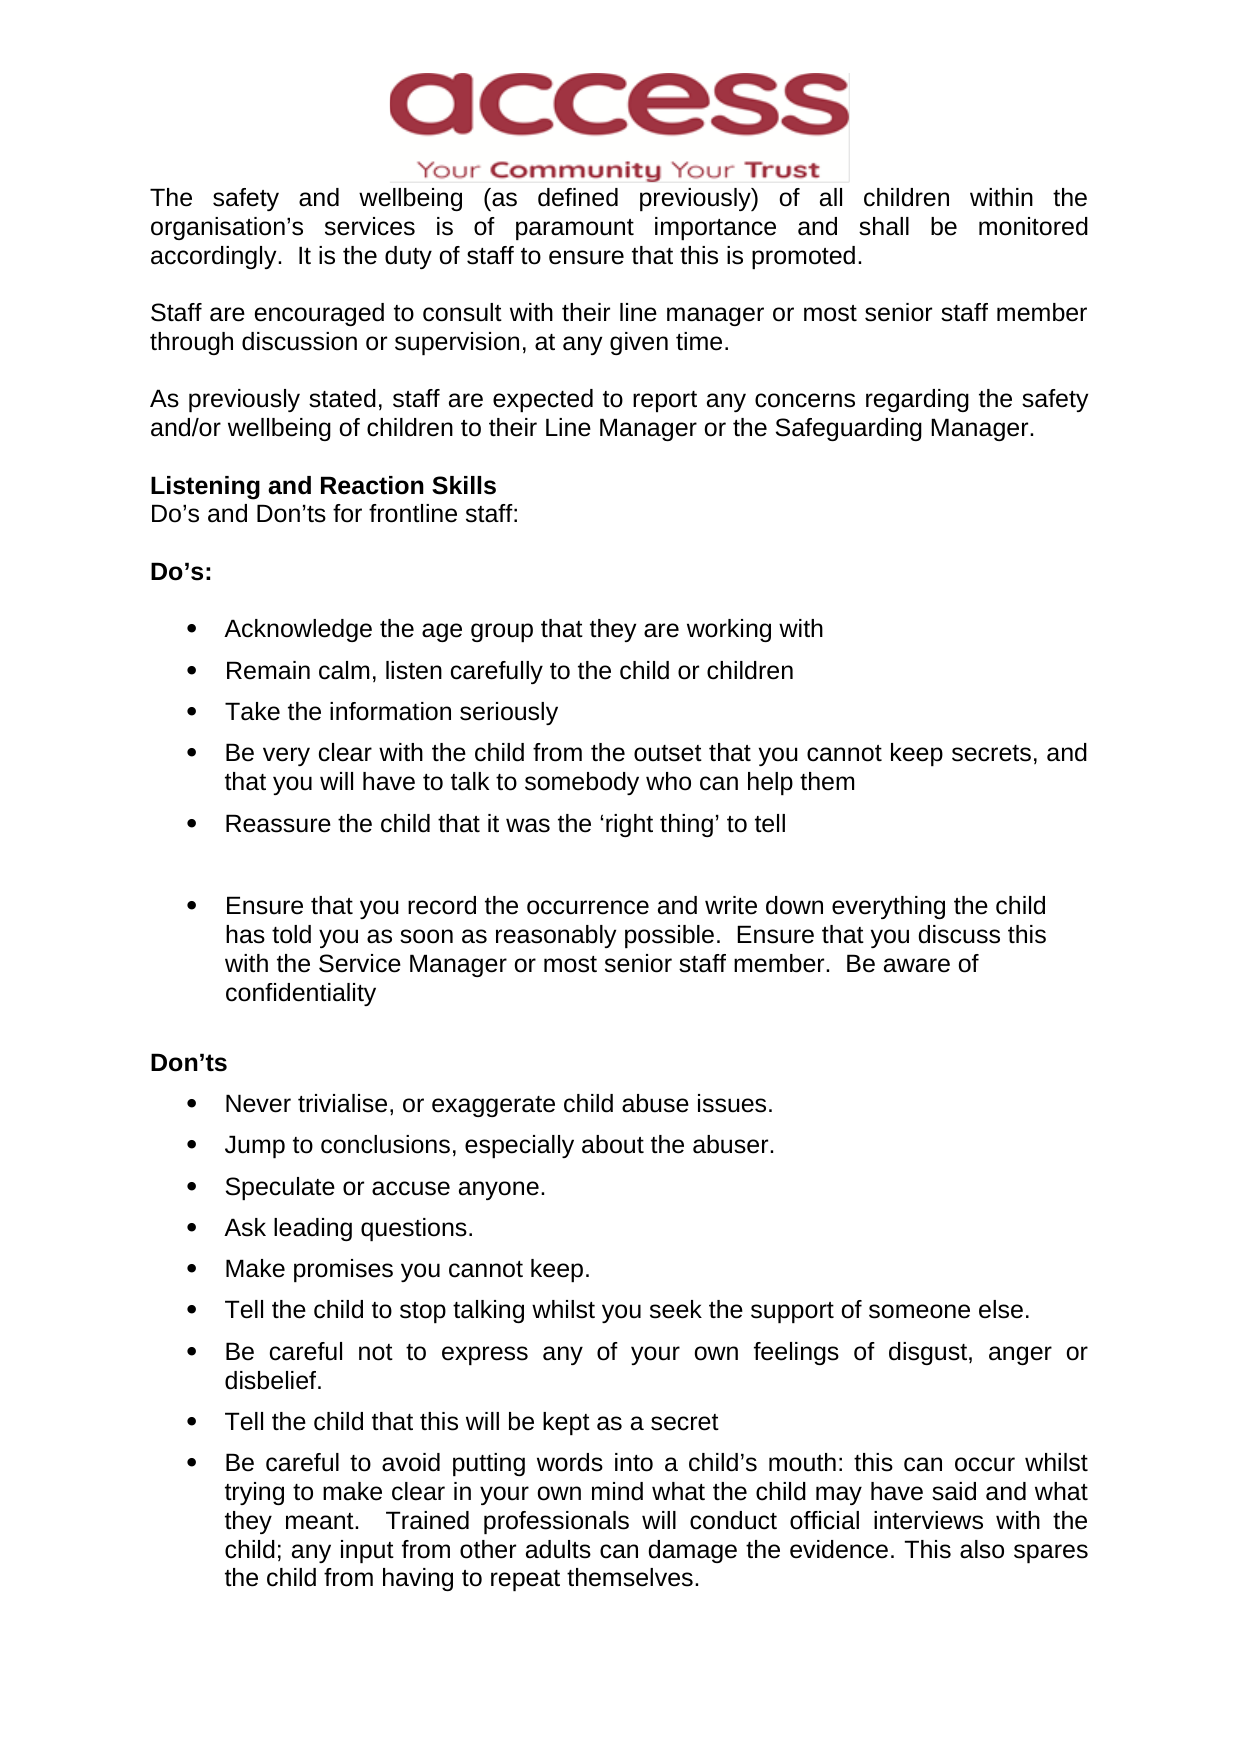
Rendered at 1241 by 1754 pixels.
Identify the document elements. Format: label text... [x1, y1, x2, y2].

list Tell the child that this will be kept as a secret [187, 1407, 1090, 1436]
text As previously stated, staff are expected to report any concerns regarding the safety and/or wellbeing of children to their Line Manager or the Safeguarding Manager. [150, 384, 1090, 442]
list Take the information seriously [187, 697, 1090, 726]
text The safety and wellbeing (as defined previously) of all children within the organisation’s services is of paramount importance and shall be monitored accordingly. It is the duty of staff to ensure that this is promoted. [150, 183, 1090, 269]
text Staff are encouraged to consult with their line manager or most senior staff member through discussion or supervision, at any given time. [150, 298, 1090, 356]
list Remain calm, listen carefully to the child or children [187, 656, 1090, 684]
list Tell the child to stop talking whilst you seek the support of someone else. [187, 1296, 1090, 1324]
text Do’s: [150, 557, 1090, 586]
text Don’ts [150, 1047, 1090, 1076]
list Be careful to avoid putting words into a child’s mouth: this can occur whilst trying to make clear in your own mind what the child may have said and what they meant. Trained professionals will conduct official interviews with the child; any input from other adults can damage the evidence. This also spares the child from having to repeat themselves. [187, 1448, 1090, 1592]
picture [389, 73, 851, 184]
list Ask leading questions. [187, 1213, 1090, 1242]
list Reassure the child that it was the ‘right thing’ to tell [187, 808, 1090, 837]
text Do’s and Don’ts for frontline staff: [150, 499, 1090, 528]
text Listening and Reaction Skills [150, 471, 1090, 499]
list Be careful not to express any of your own feelings of disgust, anger or disbelief. [187, 1337, 1090, 1394]
list Never trivialise, or exaggerate child abuse issues. [187, 1089, 1090, 1118]
list Make promises you cannot keep. [187, 1254, 1090, 1283]
list Jump to conclusions, especially about the abuser. [187, 1130, 1090, 1159]
list Be very clear with the child from the outset that you cannot keep secrets, and that you will have to talk to somebody who can help them [187, 738, 1090, 796]
list Speculate or accuse anyone. [187, 1171, 1090, 1200]
list Ensure that you record the occurrence and write down everything the child has told you as soon as reasonably possible. Ensure that you discuss this with the Service Manager or most senior staff member. Be aware of confidentiality [187, 891, 1090, 1006]
list Acknowledge the age group that they are working with [187, 614, 1090, 643]
